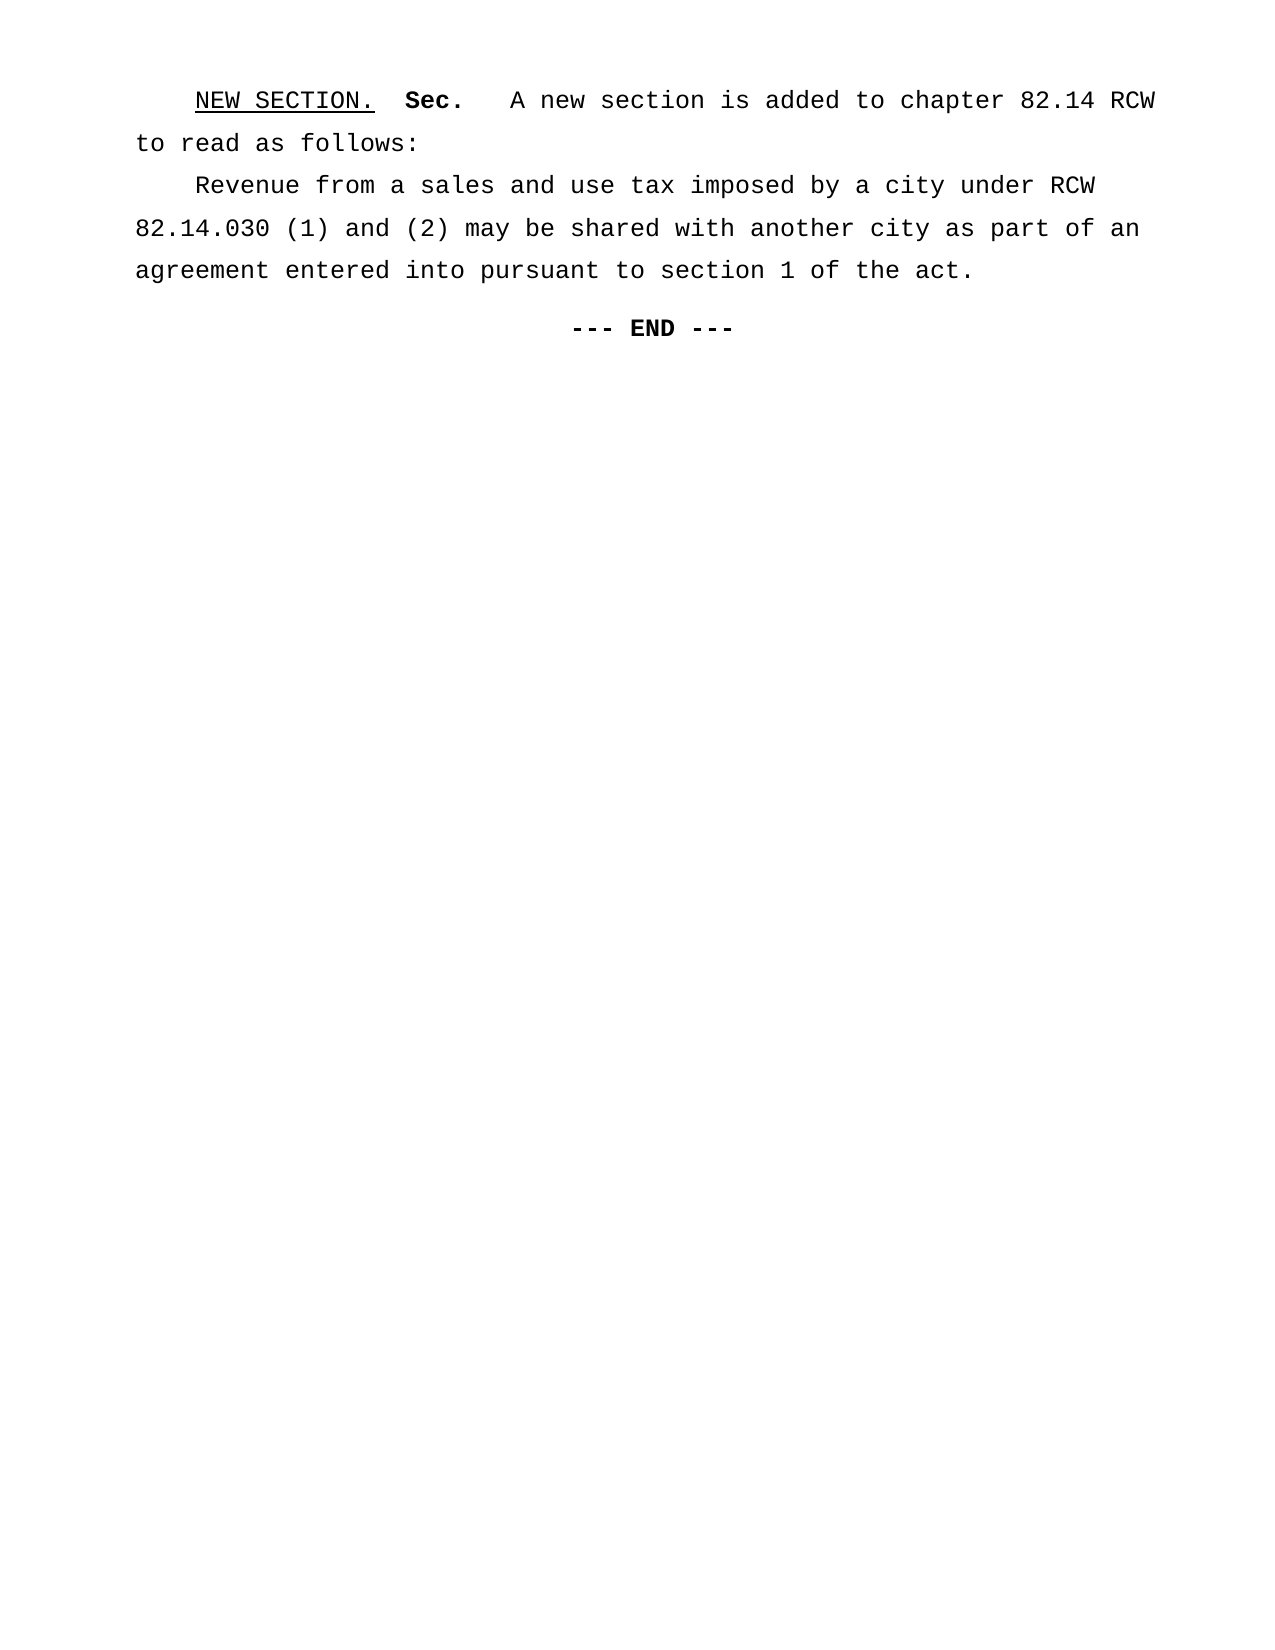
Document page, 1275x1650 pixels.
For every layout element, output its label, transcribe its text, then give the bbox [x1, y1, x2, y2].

text NEW SECTION. Sec. A new section is added to chapter 82.14 RCW to read as follows: [135, 75, 1170, 160]
text Revenue from a sales and use tax imposed by a city under RCW 82.14.030 (1) and (2) may be shared with another city as part of an agreement entered into pursuant to section 1 of the act. [135, 160, 1170, 287]
text --- END --- [135, 316, 1170, 344]
